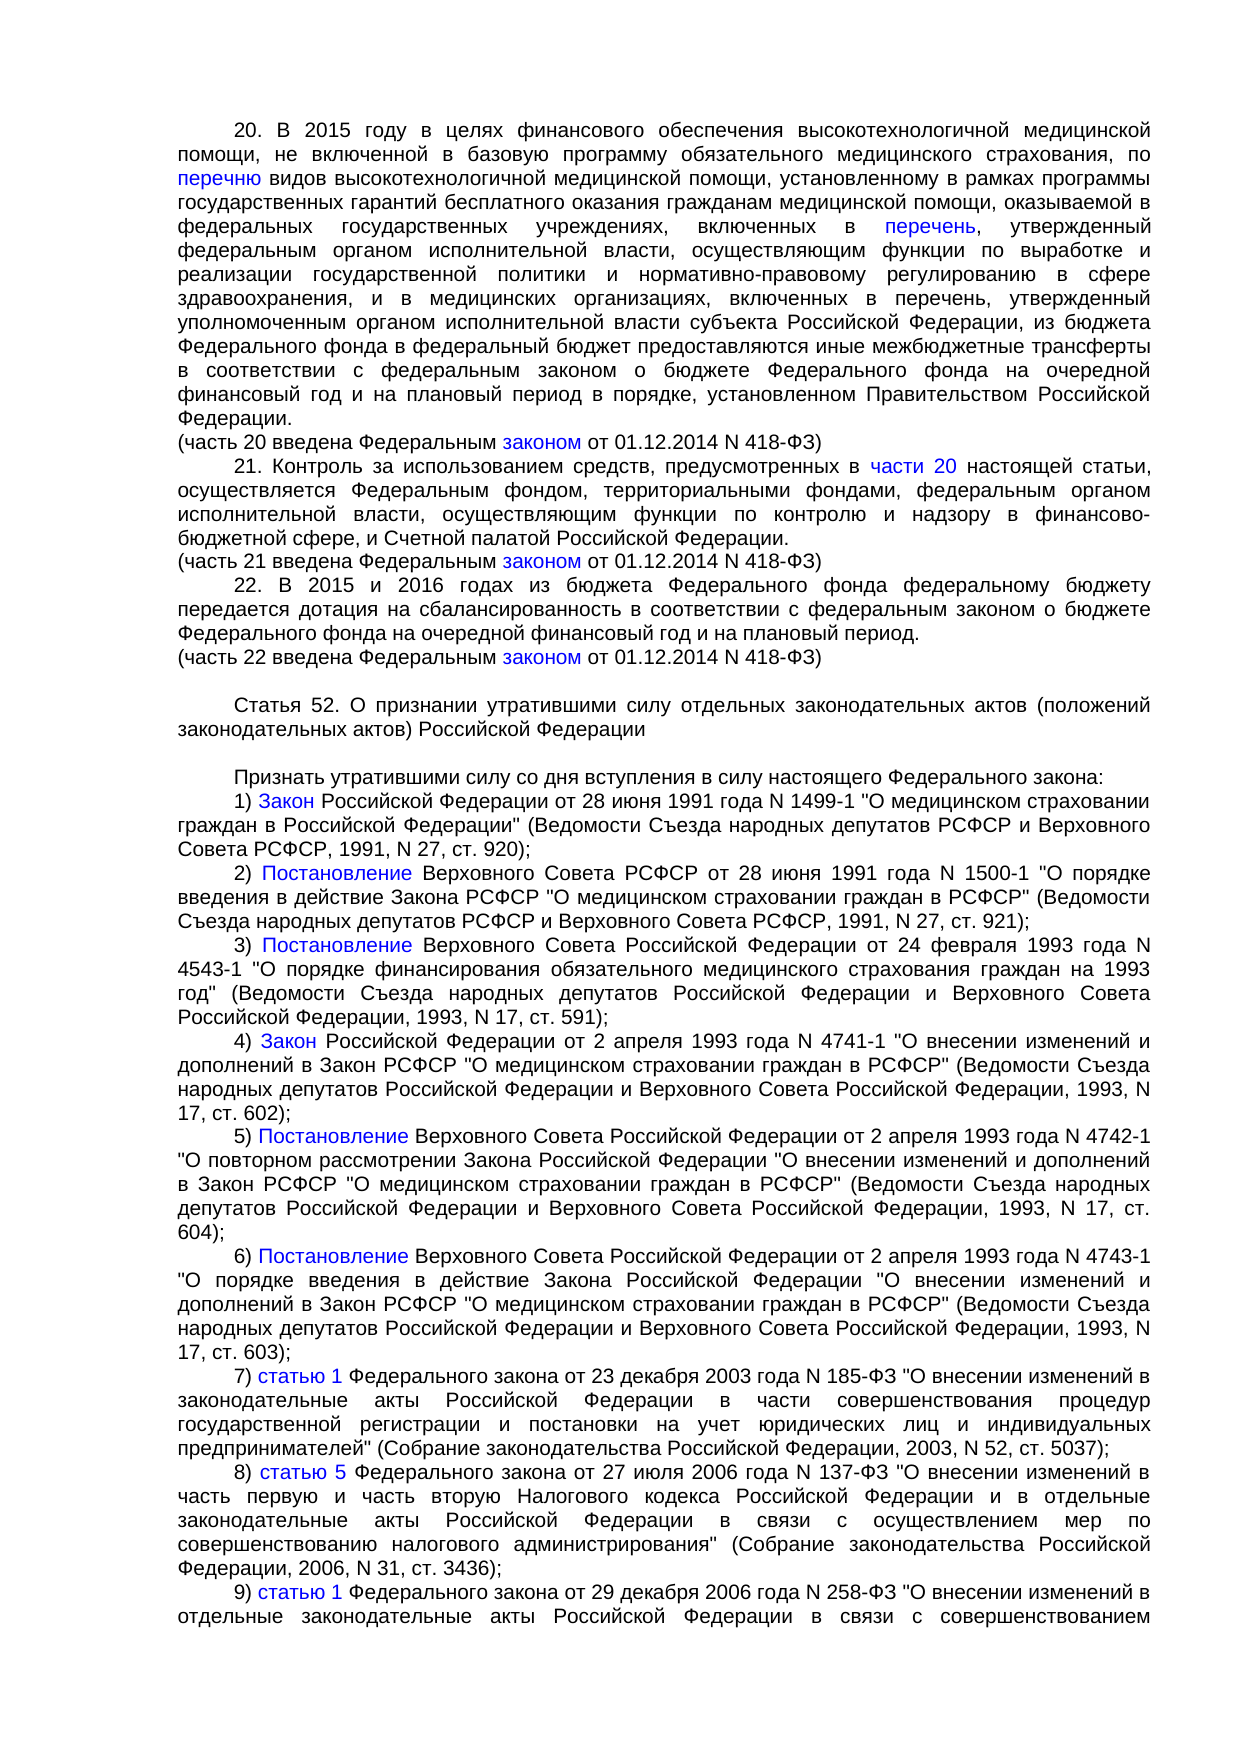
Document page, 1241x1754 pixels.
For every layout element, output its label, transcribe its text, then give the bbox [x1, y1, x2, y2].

text 20. В 2015 году в целях финансового обеспечения высокотехнологичной медицинской помощи, не включенной в базовую программу обязательного медицинского страхования, по перечню видов высокотехнологичной медицинской помощи, установленному в рамках программы государственных гарантий бесплатного оказания гражданам медицинской помощи, оказываемой в федеральных государственных учреждениях, включенных в перечень, утвержденный федеральным органом исполнительной власти, осуществляющим функции по выработке и реализации государственной политики и нормативно-правовому регулированию в сфере здравоохранения, и в медицинских организациях, включенных в перечень, утвержденный уполномоченным органом исполнительной власти субъекта Российской Федерации, из бюджета Федерального фонда в федеральный бюджет предоставляются иные межбюджетные трансферты в соответствии с федеральным законом о бюджете Федерального фонда на очередной финансовый год и на плановый период в порядке, установленном Правительством Российской Федерации. [177, 118, 1152, 429]
text 3) Постановление Верховного Совета Российской Федерации от 24 февраля 1993 года N 4543-1 "О порядке финансирования обязательного медицинского страхования граждан на 1993 год" (Ведомости Съезда народных депутатов Российской Федерации и Верховного Совета Российской Федерации, 1993, N 17, ст. 591); [177, 933, 1152, 1028]
text Признать утратившими силу со дня вступления в силу настоящего Федерального закона: [177, 765, 1152, 789]
text Статья 52. О признании утратившими силу отдельных законодательных актов (положений законодательных актов) Российской Федерации [177, 693, 1152, 741]
text 8) статью 5 Федерального закона от 27 июля 2006 года N 137-ФЗ "О внесении изменений в часть первую и часть вторую Налогового кодекса Российской Федерации и в отдельные законодательные акты Российской Федерации в связи с осуществлением мер по совершенствованию налогового администрирования" (Собрание законодательства Российской Федерации, 2006, N 31, ст. 3436); [177, 1460, 1152, 1579]
text 6) Постановление Верховного Совета Российской Федерации от 2 апреля 1993 года N 4743-1 "О порядке введения в действие Закона Российской Федерации "О внесении изменений и дополнений в Закон РСФСР "О медицинском страховании граждан в РСФСР" (Ведомости Съезда народных депутатов Российской Федерации и Верховного Совета Российской Федерации, 1993, N 17, ст. 603); [177, 1244, 1152, 1364]
text 2) Постановление Верховного Совета РСФСР от 28 июня 1991 года N 1500-1 "О порядке введения в действие Закона РСФСР "О медицинском страховании граждан в РСФСР" (Ведомости Съезда народных депутатов РСФСР и Верховного Совета РСФСР, 1991, N 27, ст. 921); [177, 861, 1152, 933]
text (часть 22 введена Федеральным законом от 01.12.2014 N 418-ФЗ) [177, 645, 1152, 669]
text 4) Закон Российской Федерации от 2 апреля 1993 года N 4741-1 "О внесении изменений и дополнений в Закон РСФСР "О медицинском страховании граждан в РСФСР" (Ведомости Съезда народных депутатов Российской Федерации и Верховного Совета Российской Федерации, 1993, N 17, ст. 602); [177, 1028, 1152, 1124]
text 1) Закон Российской Федерации от 28 июня 1991 года N 1499-1 "О медицинском страховании граждан в Российской Федерации" (Ведомости Съезда народных депутатов РСФСР и Верховного Совета РСФСР, 1991, N 27, ст. 920); [177, 789, 1152, 861]
text 7) статью 1 Федерального закона от 23 декабря 2003 года N 185-ФЗ "О внесении изменений в законодательные акты Российской Федерации в части совершенствования процедур государственной регистрации и постановки на учет юридических лиц и индивидуальных предпринимателей" (Собрание законодательства Российской Федерации, 2003, N 52, ст. 5037); [177, 1364, 1152, 1460]
text 5) Постановление Верховного Совета Российской Федерации от 2 апреля 1993 года N 4742-1 "О повторном рассмотрении Закона Российской Федерации "О внесении изменений и дополнений в Закон РСФСР "О медицинском страховании граждан в РСФСР" (Ведомости Съезда народных депутатов Российской Федерации и Верховного Совета Российской Федерации, 1993, N 17, ст. 604); [177, 1124, 1152, 1244]
text 22. В 2015 и 2016 годах из бюджета Федерального фонда федеральному бюджету передается дотация на сбалансированность в соответствии с федеральным законом о бюджете Федерального фонда на очередной финансовый год и на плановый период. [177, 573, 1152, 645]
text (часть 21 введена Федеральным законом от 01.12.2014 N 418-ФЗ) [177, 549, 1152, 573]
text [177, 1579, 1152, 1627]
text 21. Контроль за использованием средств, предусмотренных в части 20 настоящей статьи, осуществляется Федеральным фондом, территориальными фондами, федеральным органом исполнительной власти, осуществляющим функции по контролю и надзору в финансово-бюджетной сфере, и Счетной палатой Российской Федерации. [177, 453, 1152, 549]
text (часть 20 введена Федеральным законом от 01.12.2014 N 418-ФЗ) [177, 429, 1152, 453]
